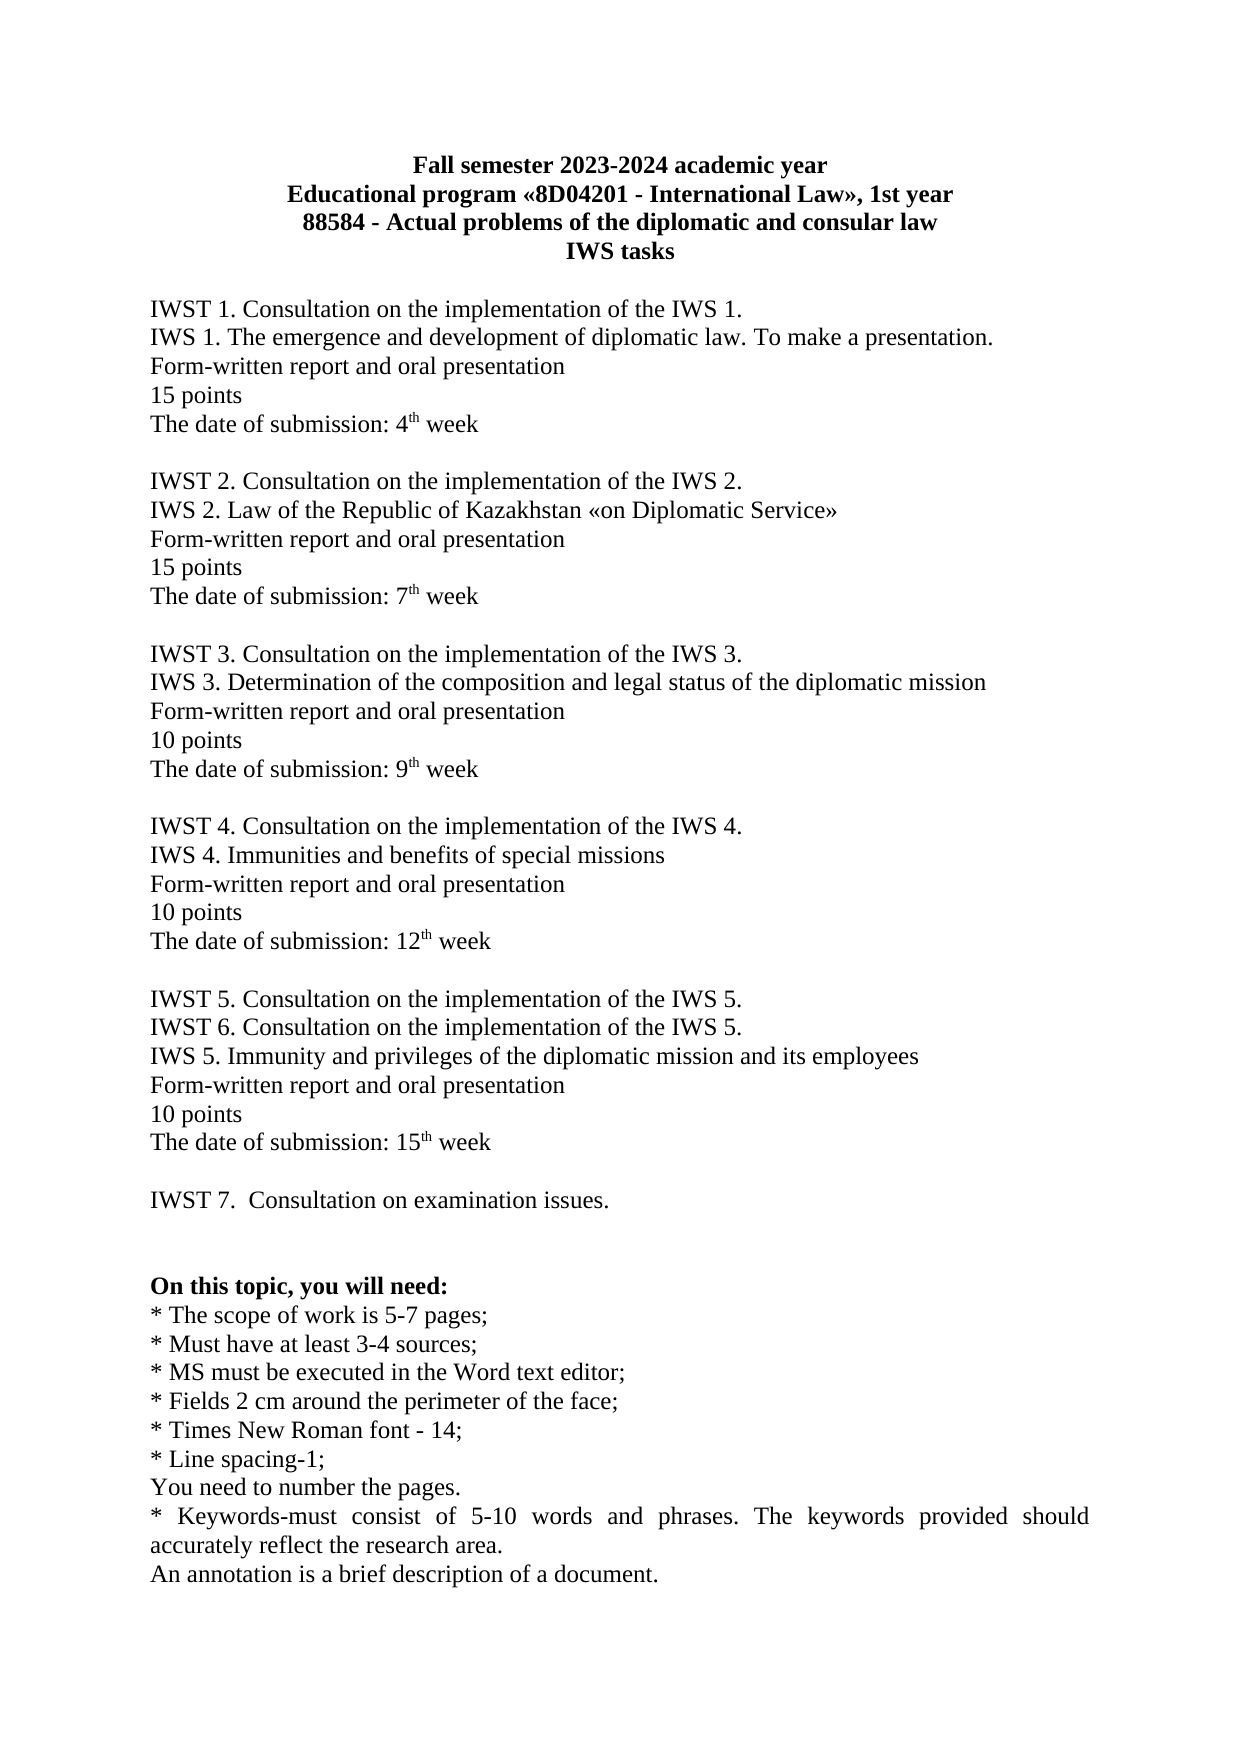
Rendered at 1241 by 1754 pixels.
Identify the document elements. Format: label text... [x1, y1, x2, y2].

text Form-written report and oral presentation [150, 351, 1090, 380]
text IWS 2. Law of the Republic of Kazakhstan «on Diplomatic Service» [150, 495, 1090, 524]
text On this topic, you will need: [150, 1271, 1090, 1300]
text * The scope of work is 5-7 pages; [150, 1300, 1090, 1329]
text IWS tasks [150, 236, 1090, 265]
list 10 points [150, 725, 1090, 754]
text IWS 5. Immunity and privileges of the diplomatic mission and its employees [150, 1041, 1090, 1070]
list 10 points [150, 897, 1090, 926]
text 15 points [150, 552, 1090, 581]
text IWST 3. Consultation on the implementation of the IWS 3. [150, 639, 1090, 667]
text The date of submission: 4th week [150, 409, 1090, 437]
text Fall semester 2023-2024 academic year [150, 150, 1090, 179]
text The date of submission: 7th week [150, 581, 1090, 610]
text * Times New Roman font - 14; [150, 1415, 1090, 1444]
text IWS 1. The emergence and development of diplomatic law. To make a presentation. [150, 322, 1090, 351]
text * Line spacing-1; [150, 1444, 1090, 1472]
text IWS 3. Determination of the composition and legal status of the diplomatic mission [150, 667, 1090, 696]
list 10 points [150, 1099, 1090, 1127]
list IWST 4. Consultation on the implementation of the IWS 4. [150, 811, 1090, 840]
text * Keywords-must consist of 5-10 words and phrases. The keywords provided should accurately reflect the research area. [150, 1501, 1090, 1559]
text Form-written report and oral presentation [150, 1070, 1090, 1099]
text * Fields 2 cm around the perimeter of the face; [150, 1386, 1090, 1415]
text Form-written report and oral presentation [150, 869, 1090, 897]
text * Must have at least 3-4 sources; [150, 1329, 1090, 1357]
text Form-written report and oral presentation [150, 524, 1090, 552]
text The date of submission: 12th week [150, 926, 1090, 955]
text IWST 7. Consultation on examination issues. [150, 1185, 1090, 1214]
text IWST 2. Consultation on the implementation of the IWS 2. [150, 466, 1090, 495]
text IWST 6. Consultation on the implementation of the IWS 5. [150, 1012, 1090, 1041]
text IWST 5. Consultation on the implementation of the IWS 5. [150, 984, 1090, 1012]
text * MS must be executed in the Word text editor; [150, 1357, 1090, 1386]
text The date of submission: 15th week [150, 1127, 1090, 1156]
text IWST 1. Consultation on the implementation of the IWS 1. [150, 294, 1090, 322]
text IWS 4. Immunities and benefits of special missions [150, 840, 1090, 869]
text 88584 - Actual problems of the diplomatic and consular law [150, 207, 1090, 236]
text The date of submission: 9th week [150, 754, 1090, 782]
text 15 points [150, 380, 1090, 409]
text Form-written report and oral presentation [150, 696, 1090, 725]
text An annotation is a brief description of a document. [150, 1559, 1090, 1587]
text You need to number the pages. [150, 1472, 1090, 1501]
text Educational program «8D04201 - International Law», 1st year [150, 179, 1090, 207]
